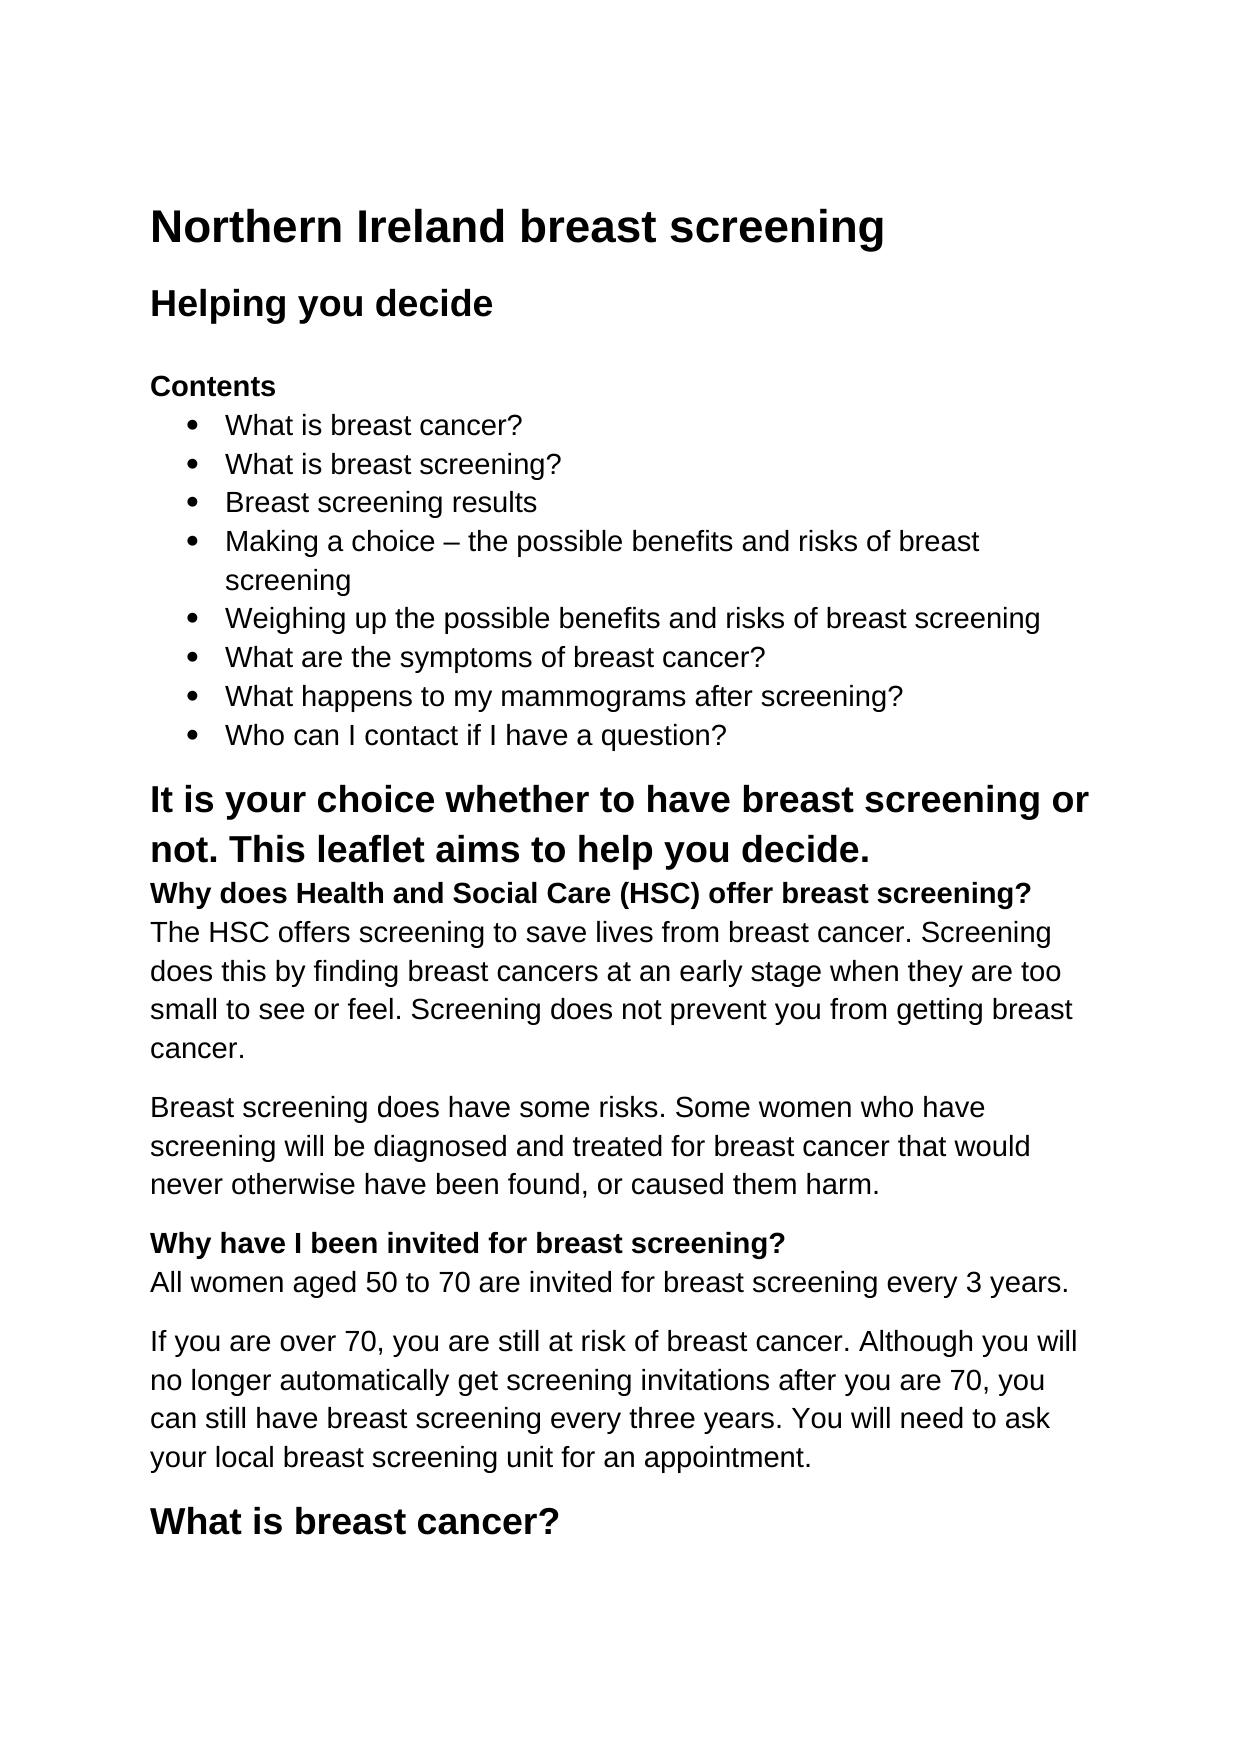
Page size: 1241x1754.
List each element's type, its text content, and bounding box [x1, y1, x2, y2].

list What happens to my mammograms after screening? [187, 679, 1090, 713]
subtitle Helping you decide [150, 281, 1090, 324]
list What is breast screening? [187, 447, 1090, 481]
list What is breast cancer? [187, 408, 1090, 442]
list What are the symptoms of breast cancer? [187, 640, 1090, 674]
text If you are over 70, you are still at risk of breast cancer. Although you will no longer automatically get screening invitations after you are 70, you can still have breast screening every three years. You will need to ask your local breast screening unit for an appointment. [150, 1324, 1090, 1474]
text All women aged 50 to 70 are invited for breast screening every 3 years. [150, 1265, 1090, 1299]
subtitle What is breast cancer? [150, 1499, 1090, 1543]
list Making a choice – the possible benefits and risks of breast screening [187, 524, 1090, 597]
subtitle Northern Ireland breast screening [150, 200, 1090, 253]
subtitle Why have I been invited for breast screening? [150, 1227, 1090, 1260]
text Breast screening does have some risks. Some women who have screening will be diagnosed and treated for breast cancer that would never otherwise have been found, or caused them harm. [150, 1090, 1090, 1201]
subtitle Why does Health and Social Care (HSC) offer breast screening? [150, 877, 1090, 910]
list Breast screening results [187, 486, 1090, 519]
list Weighing up the possible benefits and risks of breast screening [187, 602, 1090, 635]
subtitle It is your choice whether to have breast screening or not. This leaflet aims to help you decide. [150, 777, 1090, 870]
text The HSC offers screening to save lives from breast cancer. Screening does this by finding breast cancers at an early stage when they are too small to see or feel. Screening does not prevent you from getting breast cancer. [150, 915, 1090, 1064]
subtitle Contents [150, 369, 1090, 403]
list Who can I contact if I have a question? [187, 718, 1090, 752]
